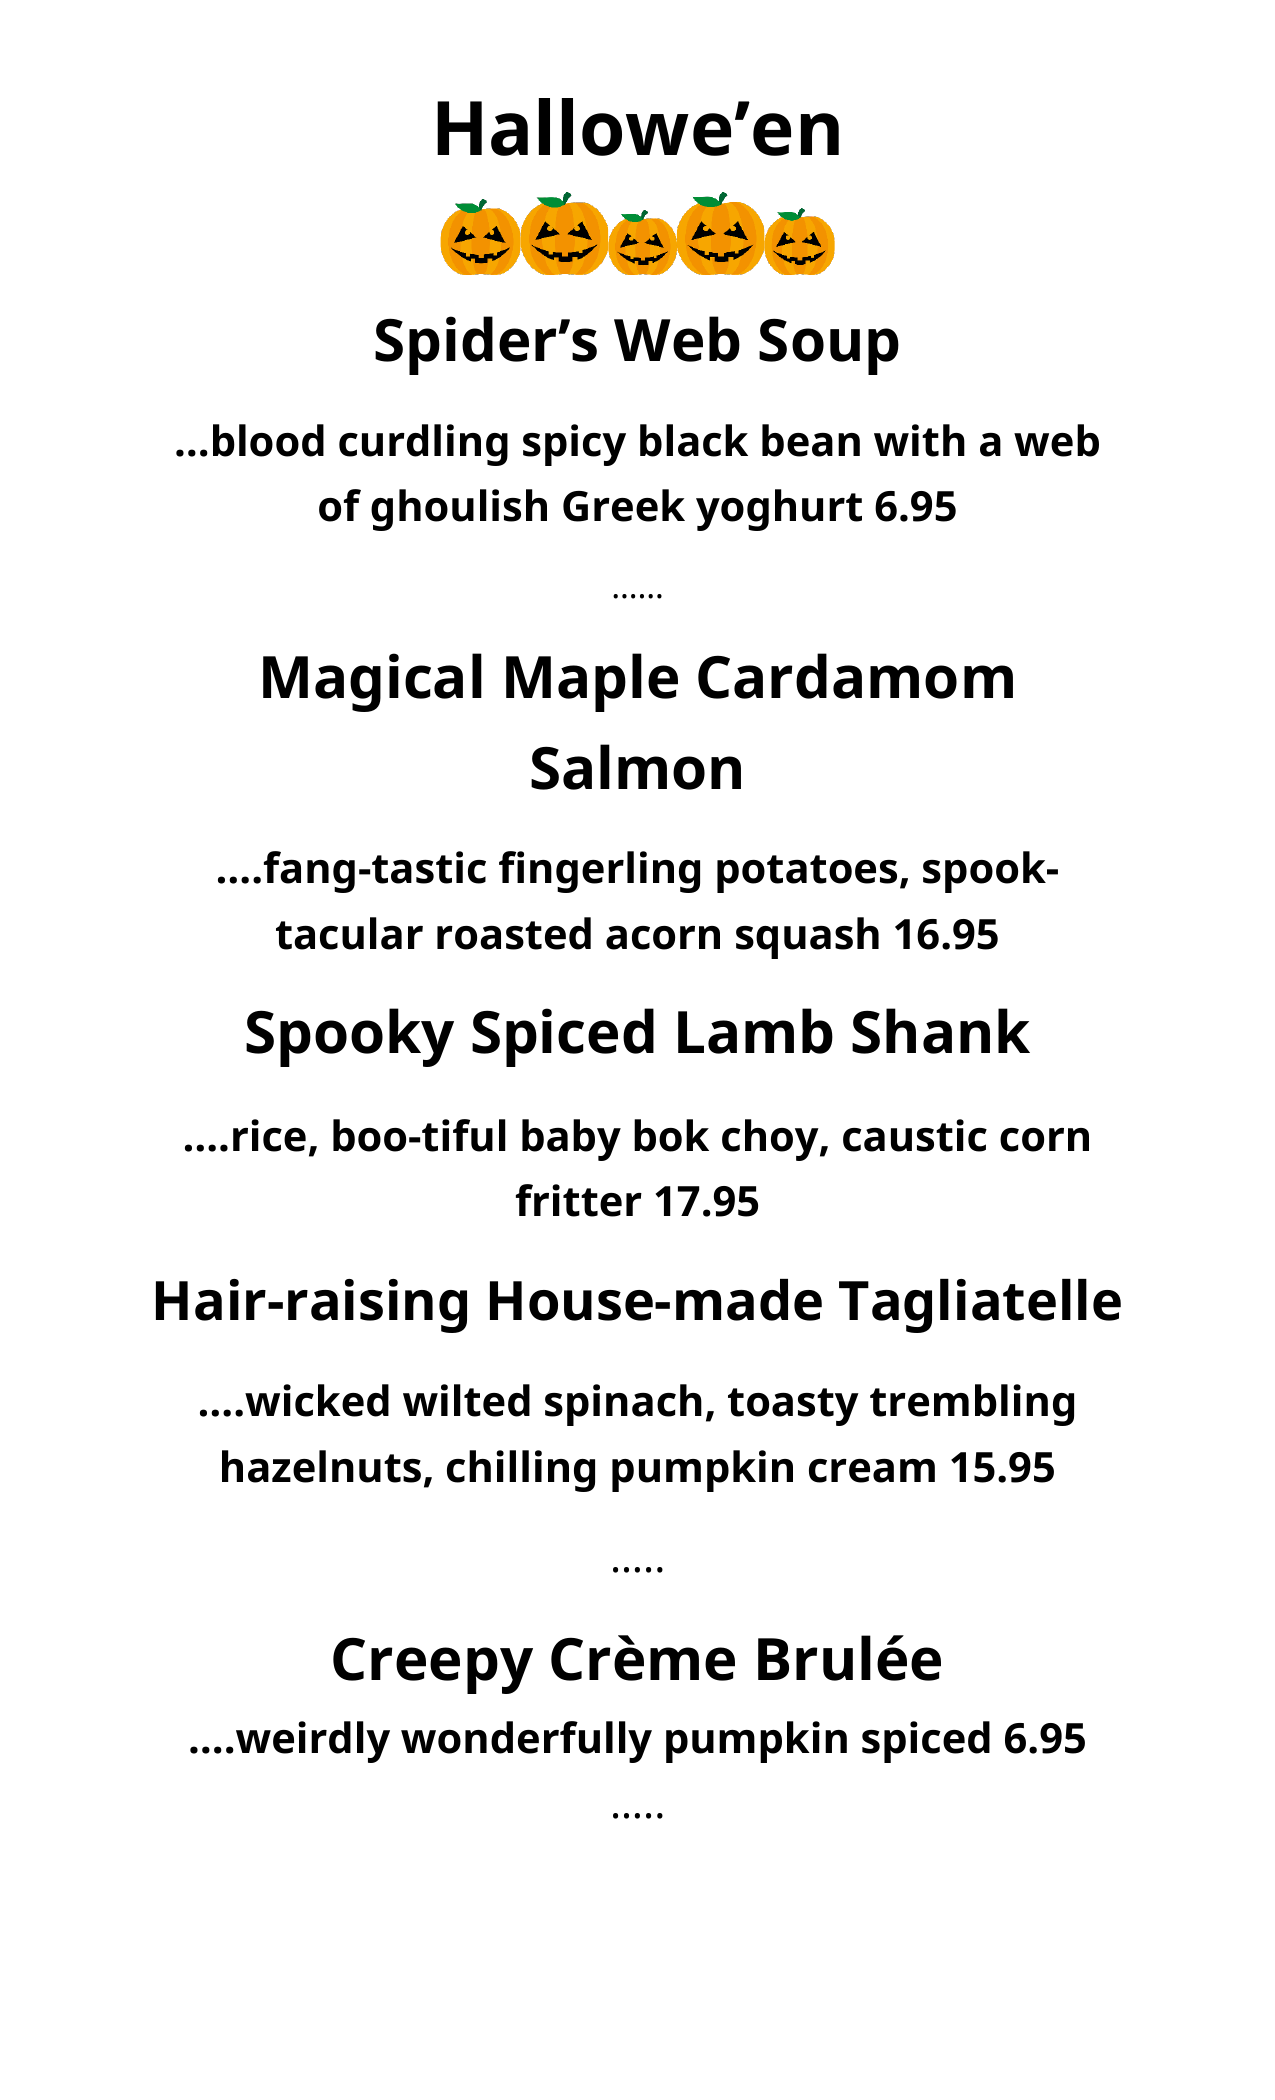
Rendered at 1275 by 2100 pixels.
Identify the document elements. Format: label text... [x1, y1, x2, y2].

text …blood curdling spicy black bean with a web of ghoulish Greek yoghurt 6.95 [150, 412, 1125, 533]
text ….wicked wilted spinach, toasty trembling hazelnuts, chilling pumpkin cream 15.95 [150, 1372, 1125, 1494]
text …… [150, 563, 1125, 608]
text Spider’s Web Soup [150, 299, 1125, 379]
text ….. [150, 1774, 1125, 1831]
text Hallowe’en [150, 75, 1125, 177]
text Hair-raising House-made Tagliatelle [150, 1262, 1125, 1336]
text Spooky Spiced Lamb Shank [150, 991, 1125, 1070]
text ….rice, boo-tiful baby bok choy, caustic corn fritter 17.95 [150, 1107, 1125, 1229]
text Creepy Crème Brulée [150, 1618, 1125, 1697]
text ….fang-tastic fingerling potatoes, spook-tacular roasted acorn squash 16.95 [150, 839, 1125, 961]
text ….weirdly wonderfully pumpkin spiced 6.95 [150, 1709, 1125, 1766]
picture [440, 192, 835, 275]
text Magical Maple Cardamom Salmon [150, 636, 1125, 807]
text ….. [150, 1528, 1125, 1584]
